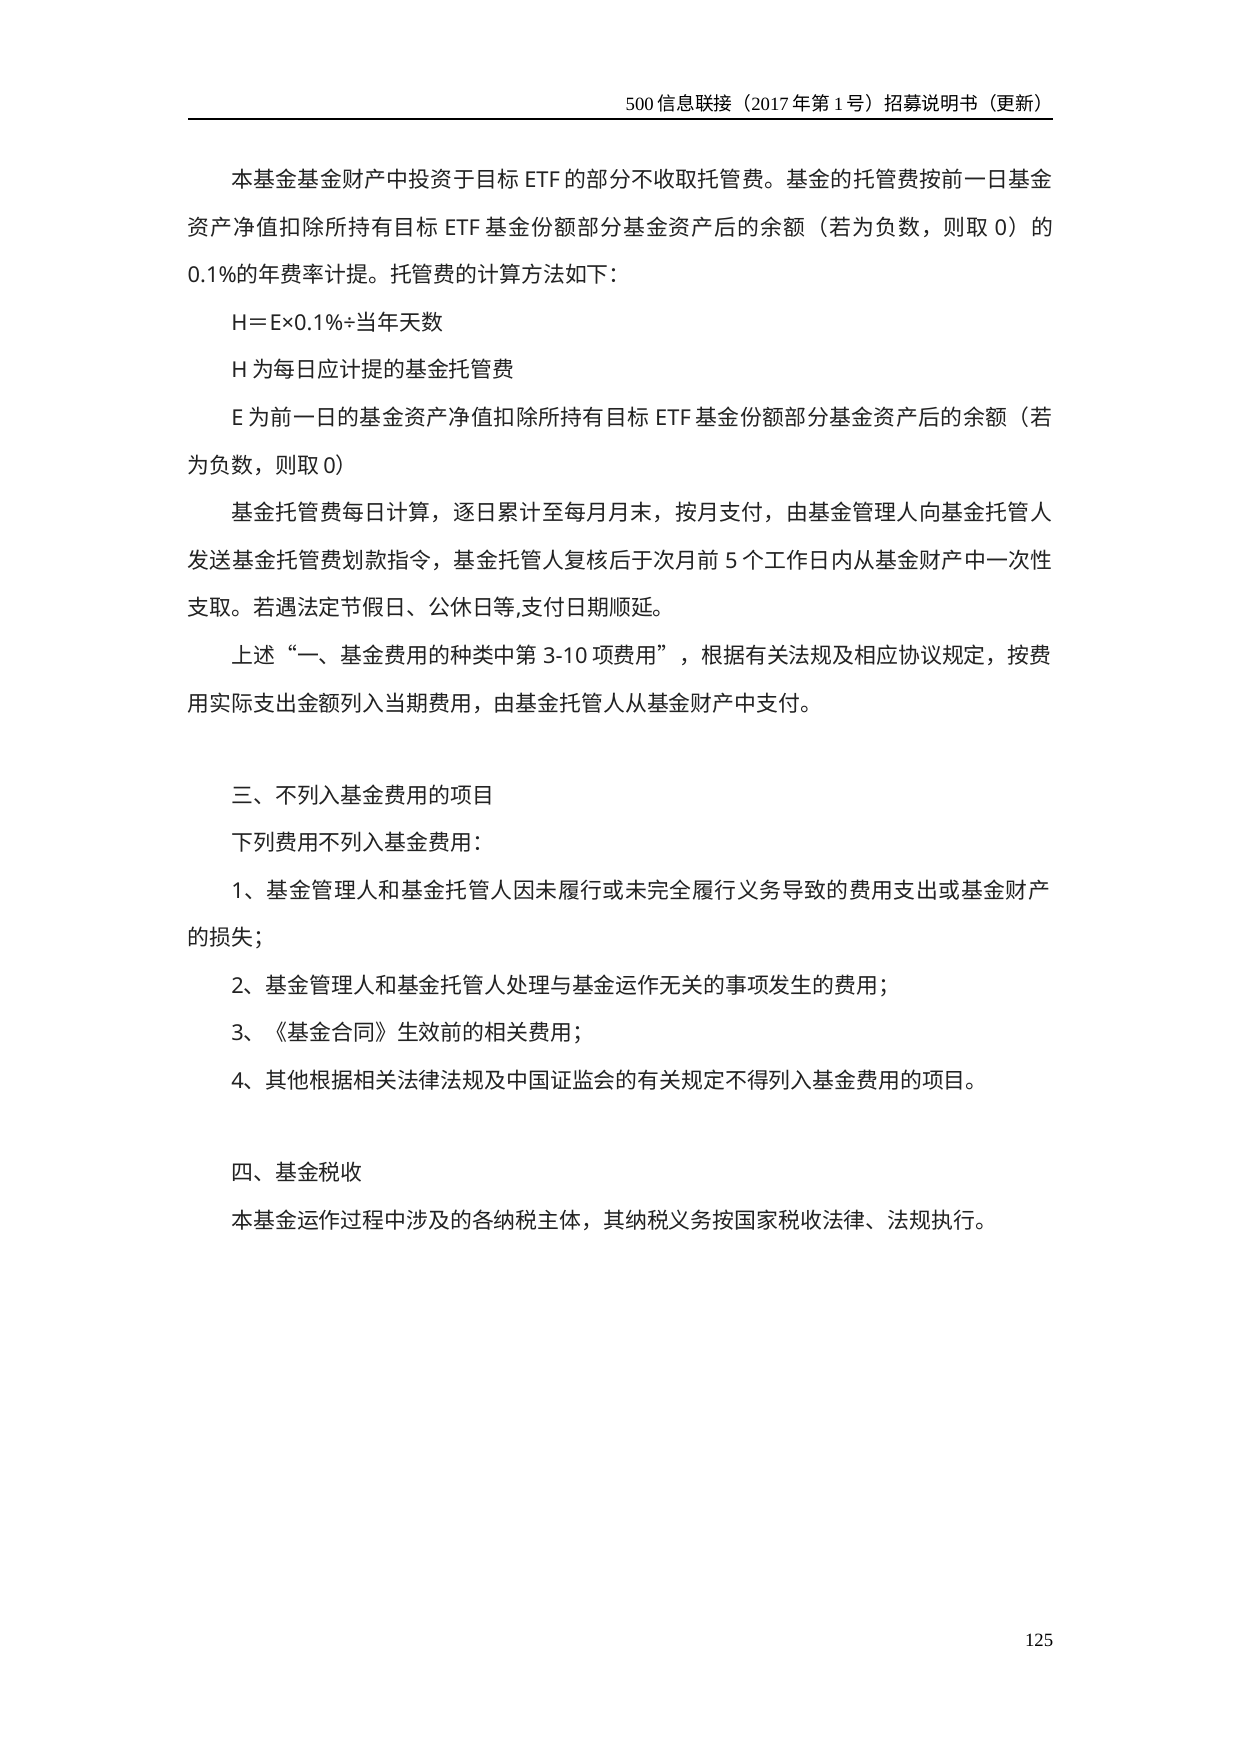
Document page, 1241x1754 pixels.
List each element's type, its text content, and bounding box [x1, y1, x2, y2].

text H＝E×0.1%÷当年天数 [187, 305, 1053, 337]
text E为前一日的基金资产净值扣除所持有目标ETF基金份额部分基金资产后的余额（若为负数，则取0） [187, 400, 1053, 479]
text 1、基金管理人和基金托管人因未履行或未完全履行义务导致的费用支出或基金财产的损失； [187, 873, 1053, 952]
text 四、基金税收 [187, 1155, 1053, 1187]
text 2、基金管理人和基金托管人处理与基金运作无关的事项发生的费用； [187, 968, 1053, 999]
text 本基金基金财产中投资于目标ETF的部分不收取托管费。基金的托管费按前一日基金资产净值扣除所持有目标ETF基金份额部分基金资产后的余额（若为负数，则取0）的0.1%的年费率计提。托管费的计算方法如下： [187, 162, 1053, 289]
text 基金托管费每日计算，逐日累计至每月月末，按月支付，由基金管理人向基金托管人发送基金托管费划款指令，基金托管人复核后于次月前5个工作日内从基金财产中一次性支取。若遇法定节假日、公休日等,支付日期顺延。 [187, 495, 1053, 622]
text 上述“一、基金费用的种类中第3-10项费用”，根据有关法规及相应协议规定，按费用实际支出金额列入当期费用，由基金托管人从基金财产中支付。 [187, 638, 1053, 717]
text 本基金运作过程中涉及的各纳税主体，其纳税义务按国家税收法律、法规执行。 [187, 1203, 1053, 1234]
text 三、不列入基金费用的项目 [187, 778, 1053, 809]
text 4、其他根据相关法律法规及中国证监会的有关规定不得列入基金费用的项目。 [187, 1063, 1053, 1095]
text H为每日应计提的基金托管费 [187, 352, 1053, 384]
text 下列费用不列入基金费用： [187, 825, 1053, 857]
text 3、《基金合同》生效前的相关费用； [187, 1015, 1053, 1047]
